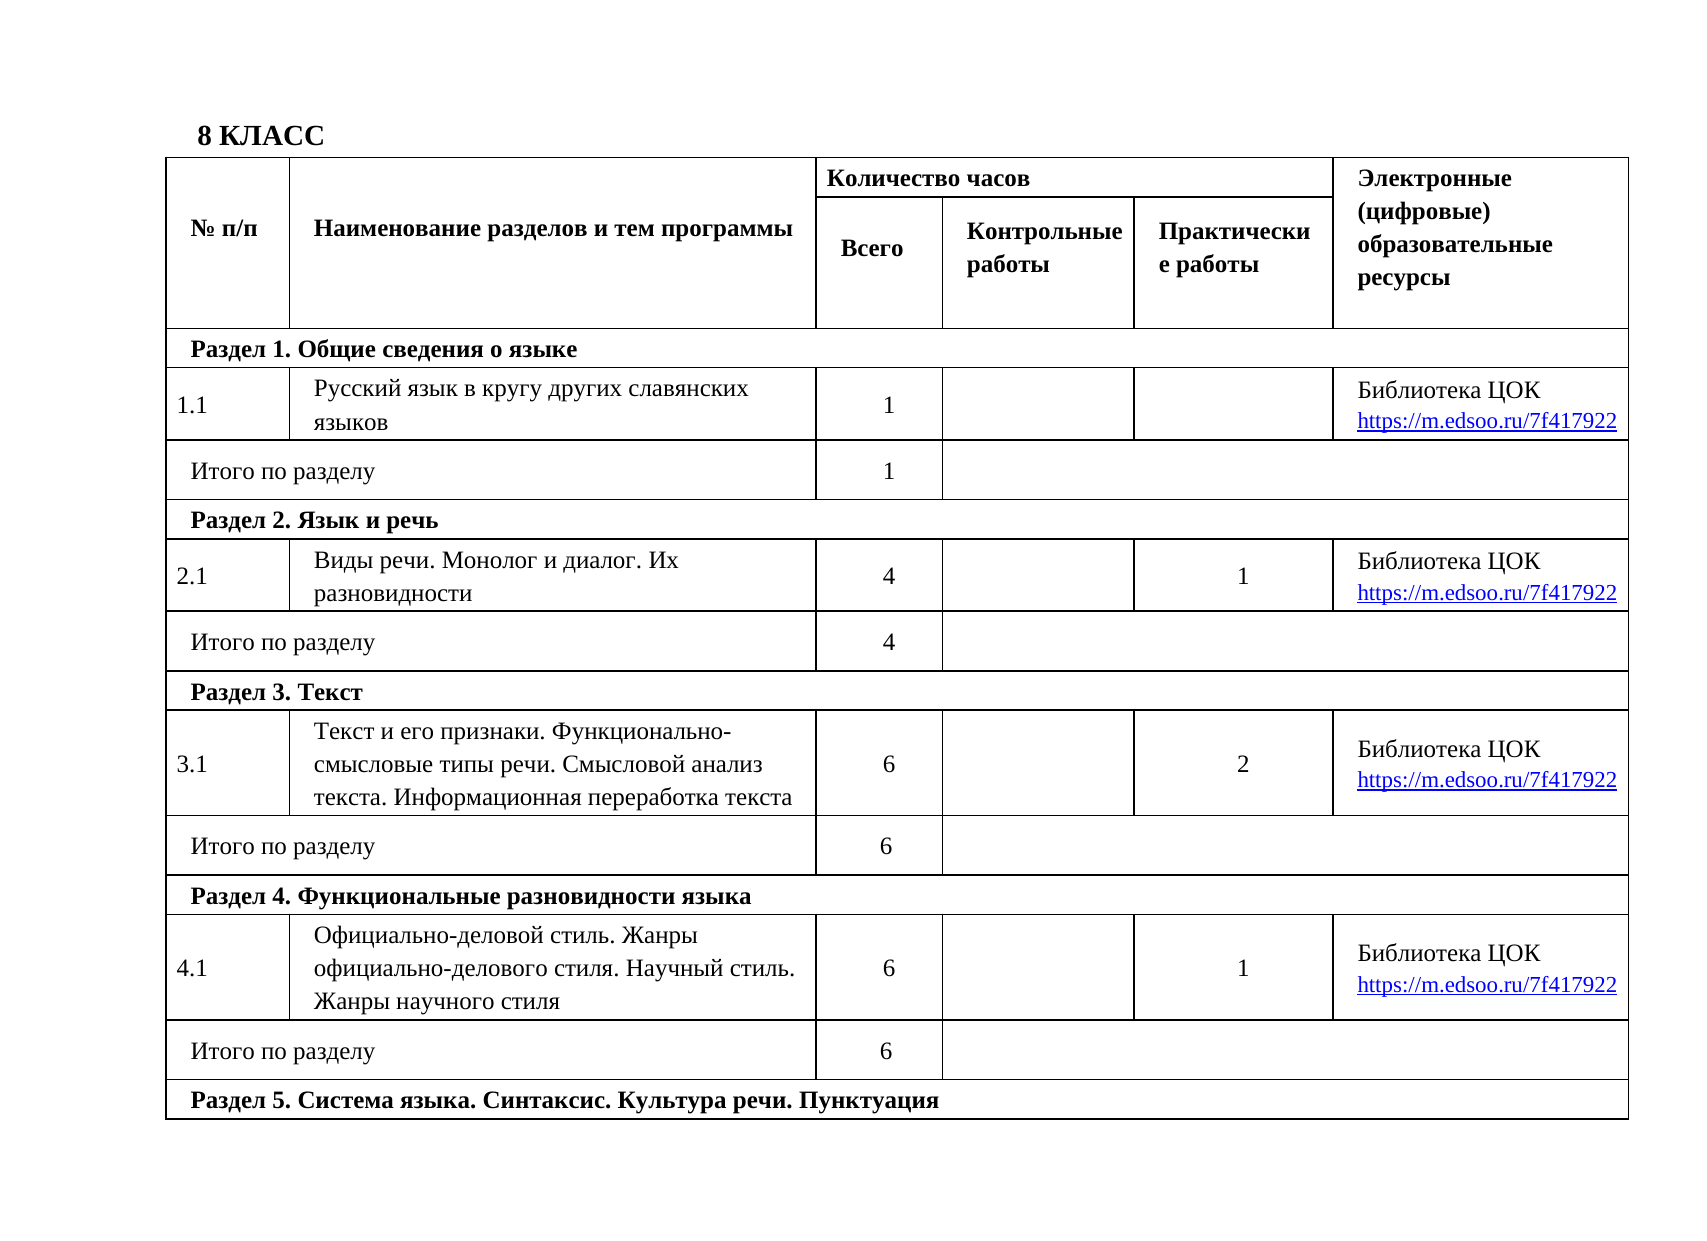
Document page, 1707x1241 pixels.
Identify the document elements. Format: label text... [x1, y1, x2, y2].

table_cell 4.1 [167, 915, 289, 1019]
table_cell Итого по разделу [167, 1021, 815, 1078]
table_cell Раздел 5. Система языка. Синтаксис. Культура речи. Пунктуация [167, 1080, 1628, 1118]
table_cell Раздел 2. Язык и речь [167, 500, 1628, 538]
table_cell [1135, 368, 1332, 439]
table_cell 4 [817, 612, 942, 670]
table_cell Практические работы [1135, 198, 1332, 327]
table_cell 2.1 [167, 540, 289, 610]
text 8 КЛАСС [190, 118, 1618, 152]
table_cell 1 [1135, 540, 1332, 610]
table_header Электронные (цифровые) образовательные ресурсы [1334, 158, 1628, 327]
table_cell Итого по разделу [167, 441, 815, 499]
table_cell [943, 1021, 1628, 1078]
table_header Наименование разделов и тем программы [290, 158, 815, 327]
table_cell Итого по разделу [167, 816, 815, 874]
table_cell [943, 816, 1628, 874]
table_cell 2 [1135, 711, 1332, 815]
table_cell Всего [817, 198, 942, 327]
table_cell 1 [817, 441, 942, 499]
table_cell Официально-деловой стиль. Жанры официально-делового стиля. Научный стиль. Жанры научного стиля [290, 915, 815, 1019]
table_cell [943, 441, 1628, 499]
table_cell [943, 540, 1133, 610]
table_cell 4 [817, 540, 942, 610]
table_cell Раздел 1. Общие сведения о языке [167, 329, 1628, 367]
table_cell Библиотека ЦОК https://m.edsoo.ru/7f417922 [1334, 711, 1628, 815]
table_cell Библиотека ЦОК https://m.edsoo.ru/7f417922 [1334, 368, 1628, 439]
table_cell 6 [817, 915, 942, 1019]
table_cell 1 [1135, 915, 1332, 1019]
table_cell 6 [817, 711, 942, 815]
table_cell [943, 612, 1628, 670]
table_cell 3.1 [167, 711, 289, 815]
table_cell Итого по разделу [167, 612, 815, 670]
table_cell Библиотека ЦОК https://m.edsoo.ru/7f417922 [1334, 540, 1628, 610]
table_cell 1 [817, 368, 942, 439]
table_cell Раздел 4. Функциональные разновидности языка [167, 876, 1628, 913]
table_cell 1.1 [167, 368, 289, 439]
table_cell [943, 368, 1133, 439]
table_header № п/п [167, 158, 289, 327]
table_cell Русский язык в кругу других славянских языков [290, 368, 815, 439]
table_cell [943, 711, 1133, 815]
table_cell Текст и его признаки. Функционально-смысловые типы речи. Смысловой анализ текста. Информационная переработка текста [290, 711, 815, 815]
table_cell Контрольные работы [943, 198, 1133, 327]
table_cell Виды речи. Монолог и диалог. Их разновидности [290, 540, 815, 610]
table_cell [1334, 915, 1628, 1019]
table_cell Раздел 3. Текст [167, 672, 1628, 709]
table_cell 6 [817, 1021, 942, 1078]
table_cell 6 [817, 816, 942, 874]
table_cell [943, 915, 1133, 1019]
table_header Количество часов [817, 158, 1332, 196]
